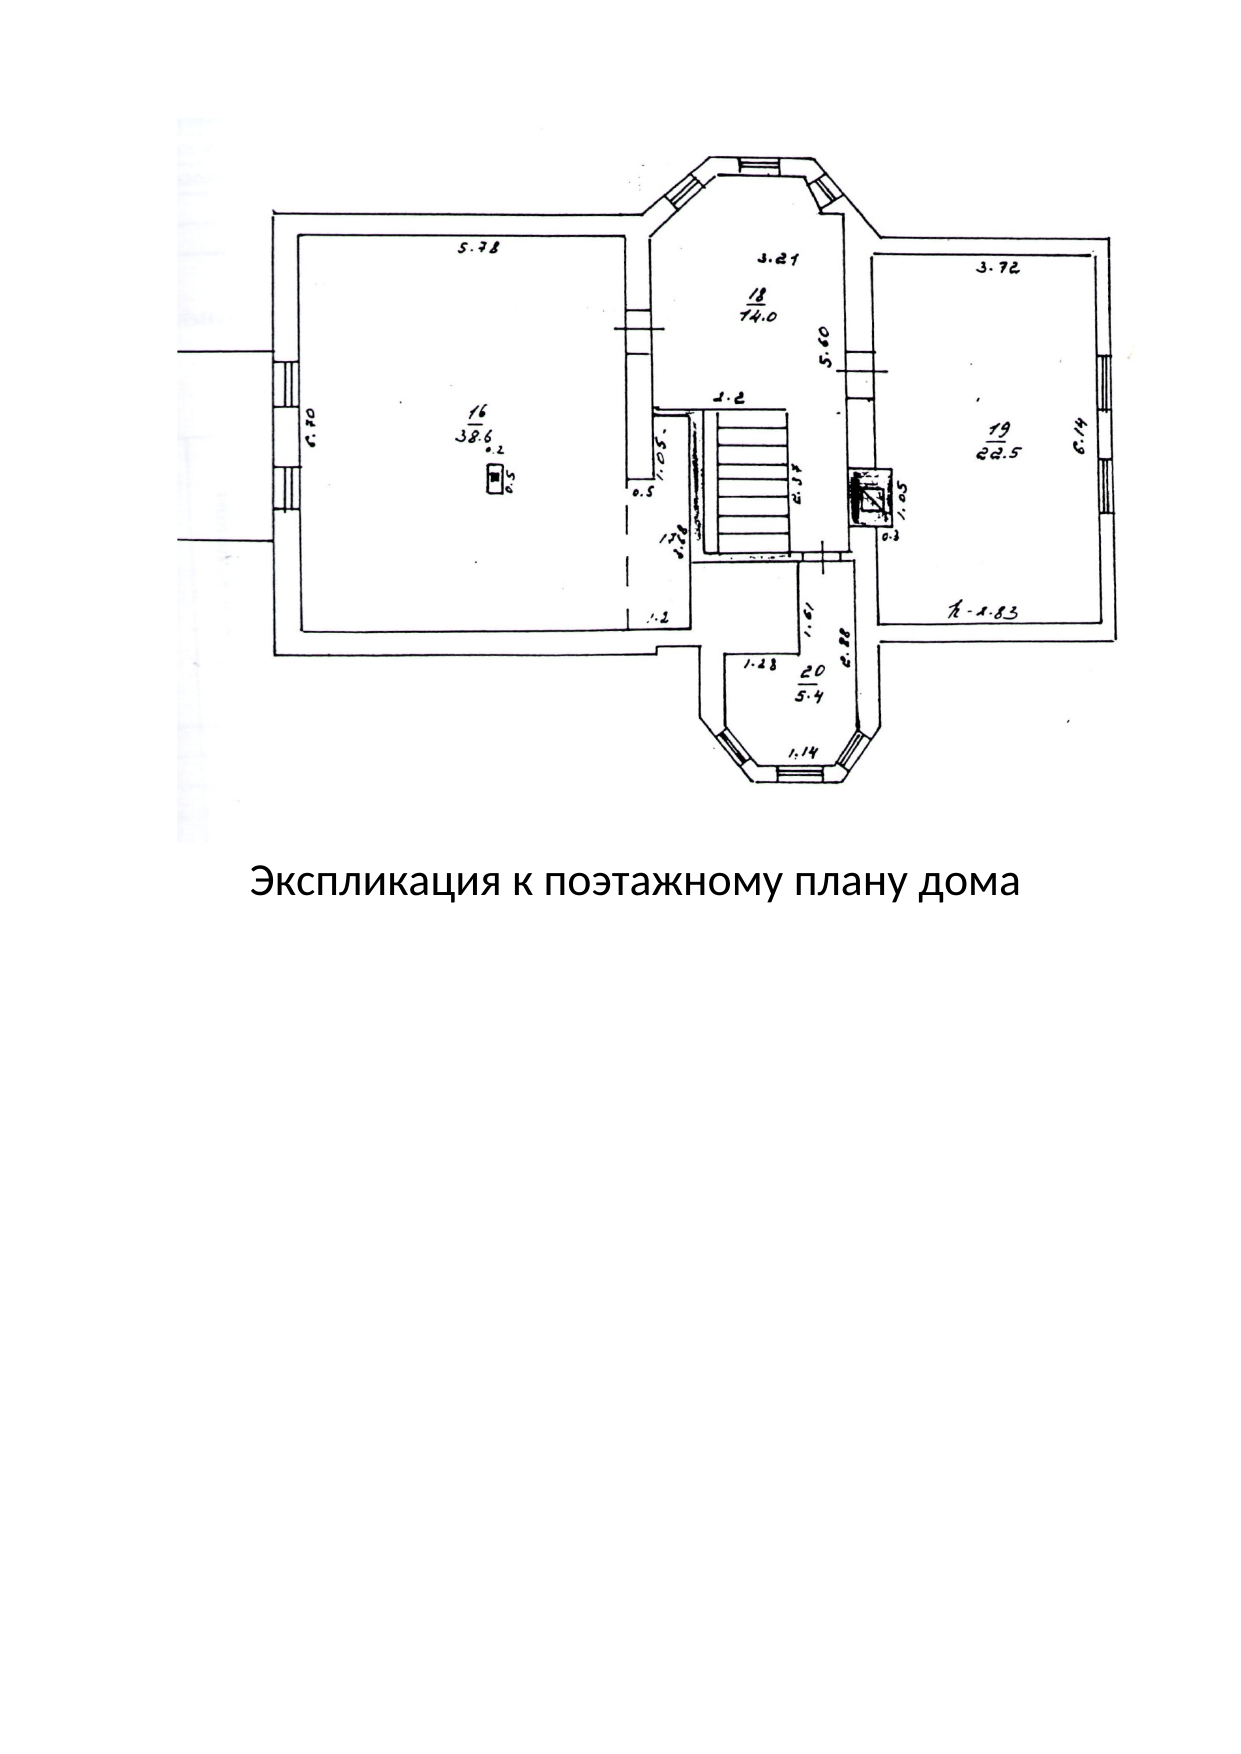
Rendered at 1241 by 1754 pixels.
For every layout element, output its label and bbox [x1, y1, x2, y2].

picture [177, 118, 1138, 843]
text [177, 118, 1152, 906]
